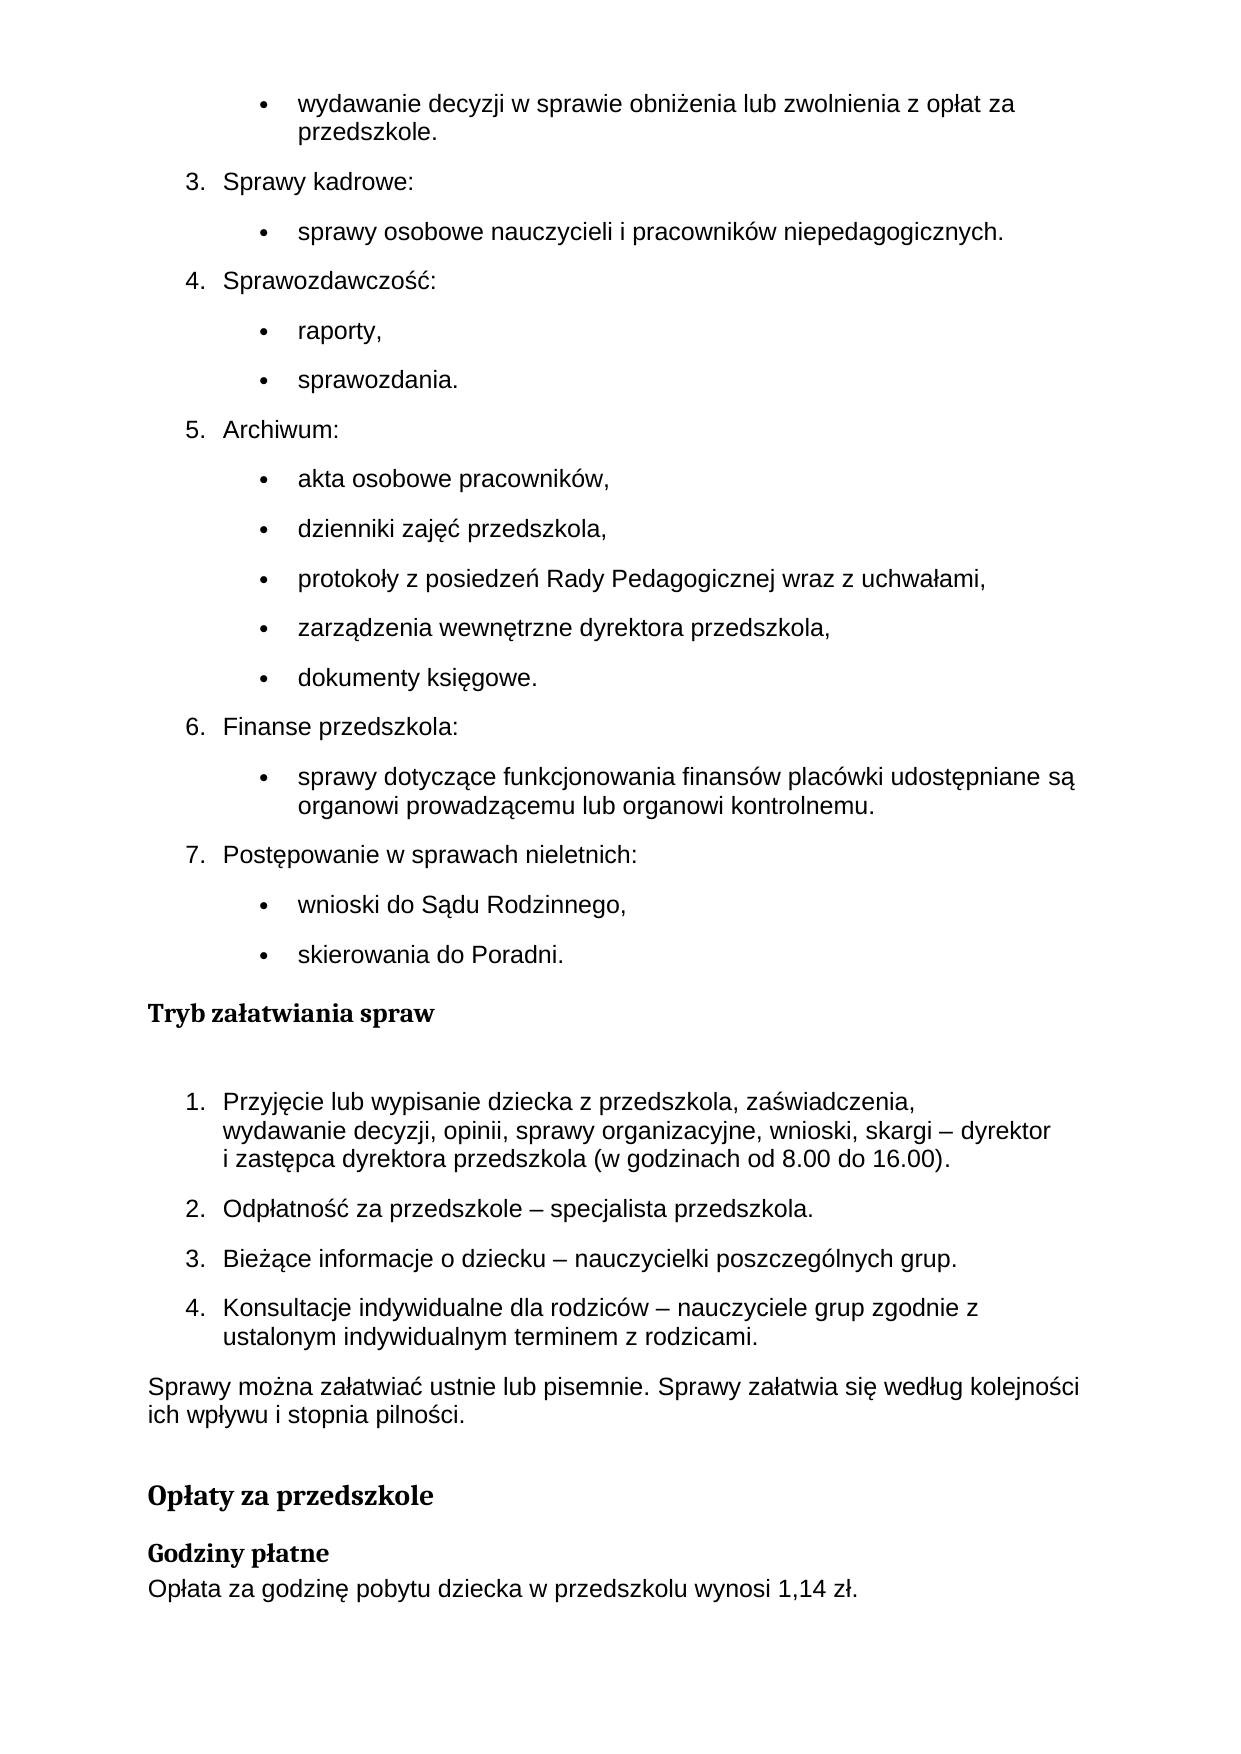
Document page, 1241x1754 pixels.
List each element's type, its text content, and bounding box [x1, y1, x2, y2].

list Sprawozdawczość: [185, 266, 1093, 295]
list protokoły z posiedzeń Rady Pedagogicznej wraz z uchwałami, [260, 564, 1093, 592]
subtitle Tryb załatwiania spraw [148, 998, 1093, 1029]
list dzienniki zajęć przedszkola, [260, 514, 1093, 543]
list skierowania do Poradni. [260, 919, 1093, 969]
subtitle Opłaty za przedszkole [148, 1479, 1093, 1513]
list Archiwum: [185, 415, 1093, 444]
list Postępowanie w sprawach nieletnich: [185, 840, 1093, 869]
list wnioski do Sądu Rodzinnego, [260, 869, 1093, 919]
list Finanse przedszkola: [185, 712, 1093, 741]
list Konsultacje indywidualne dla rodziców – nauczyciele grup zgodnie z ustalonym indywidualnym terminem z rodzicami. [185, 1293, 1093, 1351]
list akta osobowe pracowników, [260, 464, 1093, 493]
list zarządzenia wewnętrzne dyrektora przedszkola, [260, 613, 1093, 642]
text Sprawy można załatwiać ustnie lub pisemnie. Sprawy załatwia się według kolejności ich wpływu i stopnia pilności. [148, 1372, 1093, 1429]
subtitle Godziny płatne [148, 1538, 1093, 1569]
list sprawy osobowe nauczycieli i pracowników niepedagogicznych. [260, 217, 1093, 245]
list raporty, [260, 316, 1093, 344]
list Przyjęcie lub wypisanie dziecka z przedszkola, zaświadczenia, wydawanie decyzji, opinii, sprawy organizacyjne, wnioski, skargi – dyrektor i zastępca dyrektora przedszkola (w godzinach od 8.00 do 16.00). [185, 1087, 1093, 1173]
text Opłata za godzinę pobytu dziecka w przedszkolu wynosi 1,14 zł. [148, 1574, 1093, 1603]
list Bieżące informacje o dziecku – nauczycielki poszczególnych grup. [185, 1244, 1093, 1272]
list sprawy dotyczące funkcjonowania finansów placówki udostępniane są organowi prowadzącemu lub organowi kontrolnemu. [260, 762, 1093, 819]
list dokumenty księgowe. [260, 663, 1093, 692]
list wydawanie decyzji w sprawie obniżenia lub zwolnienia z opłat za przedszkole. [260, 89, 1093, 146]
list sprawozdania. [260, 365, 1093, 394]
list Sprawy kadrowe: [185, 167, 1093, 196]
list Odpłatność za przedszkole – specjalista przedszkola. [185, 1194, 1093, 1223]
